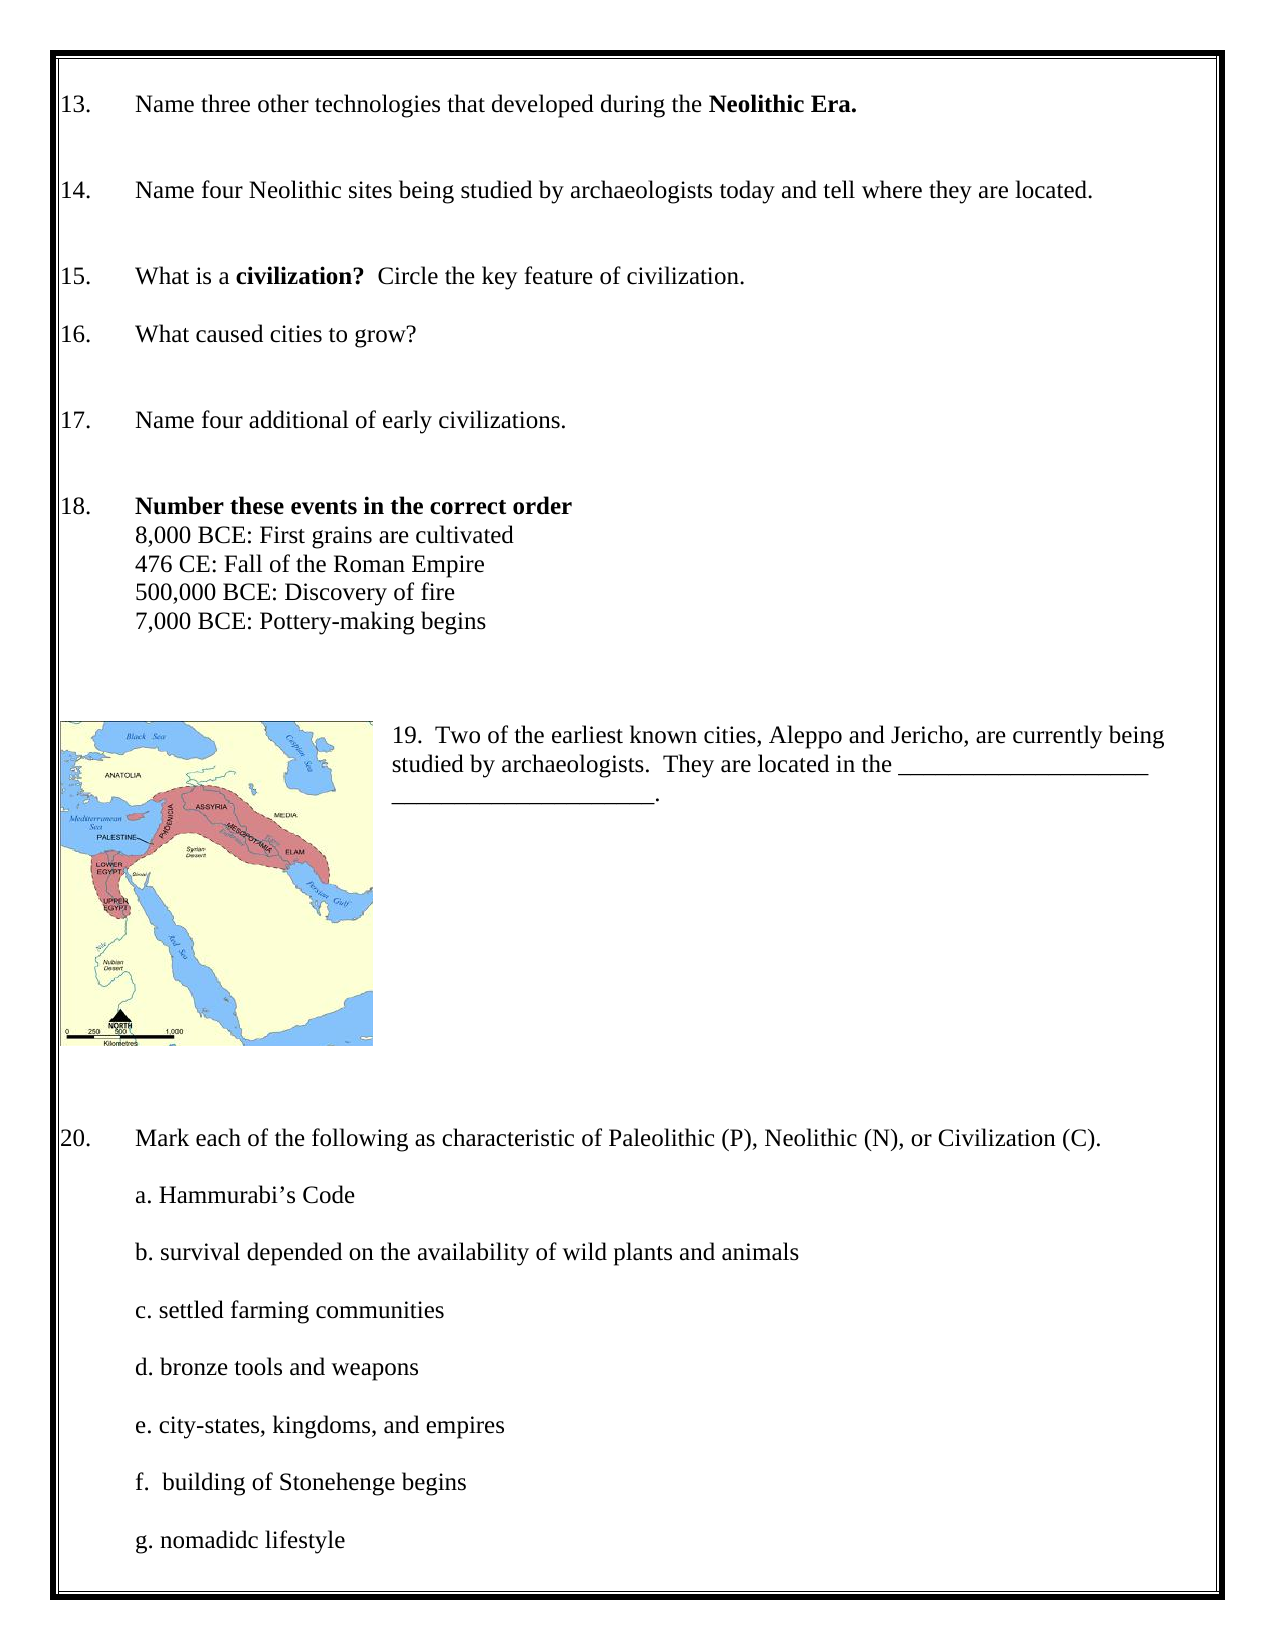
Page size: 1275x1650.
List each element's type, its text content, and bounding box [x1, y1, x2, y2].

text 13. Name three other technologies that developed during the Neolithic Era. [60, 60, 1215, 117]
text f. building of Stonehenge begins [135, 1438, 1215, 1496]
text 14. Name four Neolithic sites being studied by archaeologists today and tell where they are located. [60, 146, 1215, 204]
text g. nomadidc lifestyle [135, 1496, 1215, 1553]
text 18. Number these events in the correct order [60, 434, 1215, 520]
picture [60, 721, 373, 1046]
text a. Hammurabi’s Code [135, 1152, 1215, 1237]
text 15. What is a civilization? Circle the key feature of civilization. [60, 232, 1215, 290]
text b. survival depended on the availability of wild plants and animals [60, 1237, 1215, 1266]
text e. city-states, kingdoms, and empires [135, 1381, 1215, 1438]
text 20. Mark each of the following as characteristic of Paleolithic (P), Neolithic (N), or Civilization (C). [60, 1066, 1215, 1152]
text 7,000 BCE: Pottery-making begins [60, 606, 1215, 635]
text d. bronze tools and weapons [135, 1323, 1215, 1381]
text 476 CE: Fall of the Roman Empire [60, 549, 1215, 577]
text 16. What caused cities to grow? [60, 290, 1215, 347]
text 17. Name four additional of early civilizations. [60, 347, 1215, 434]
text 8,000 BCE: First grains are cultivated [60, 520, 1215, 549]
text c. settled farming communities [135, 1266, 1215, 1323]
text 500,000 BCE: Discovery of fire [60, 577, 1215, 606]
text 19. Two of the earliest known cities, Aleppo and Jericho, are currently being studied by archaeologists. They are located in the ____________________ _____________________. [373, 721, 1215, 807]
